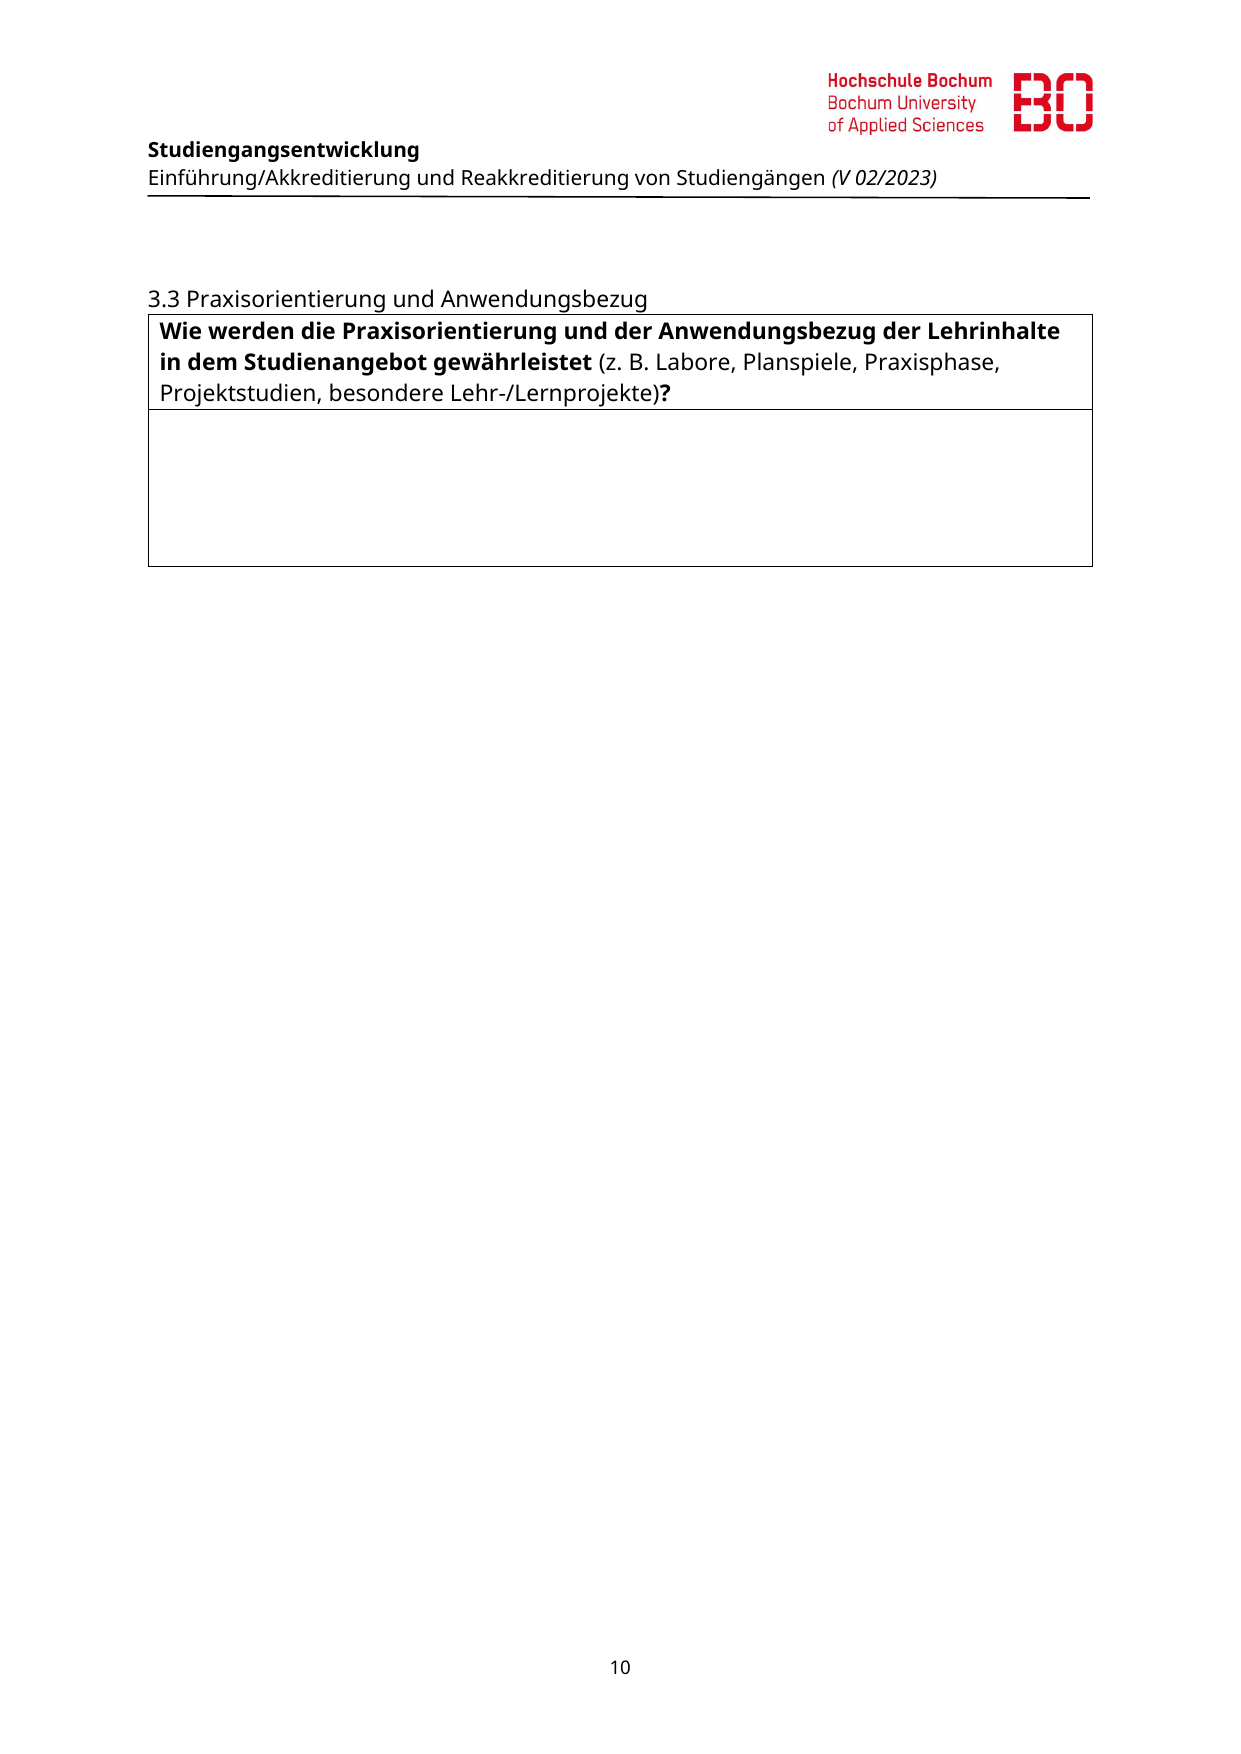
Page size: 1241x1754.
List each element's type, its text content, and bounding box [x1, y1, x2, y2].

picture [828, 73, 1093, 135]
table_header Wie werden die Praxisorientierung und der Anwendungsbezug der Lehrinhalte in dem Studienangebot gewährleistet (z. B. Labore, Planspiele, Praxisphase, Projektstudien, besondere Lehr-/Lernprojekte)? [149, 315, 1092, 409]
table_cell [149, 410, 1092, 566]
text 3.3 Praxisorientierung und Anwendungsbezug [148, 283, 1093, 314]
